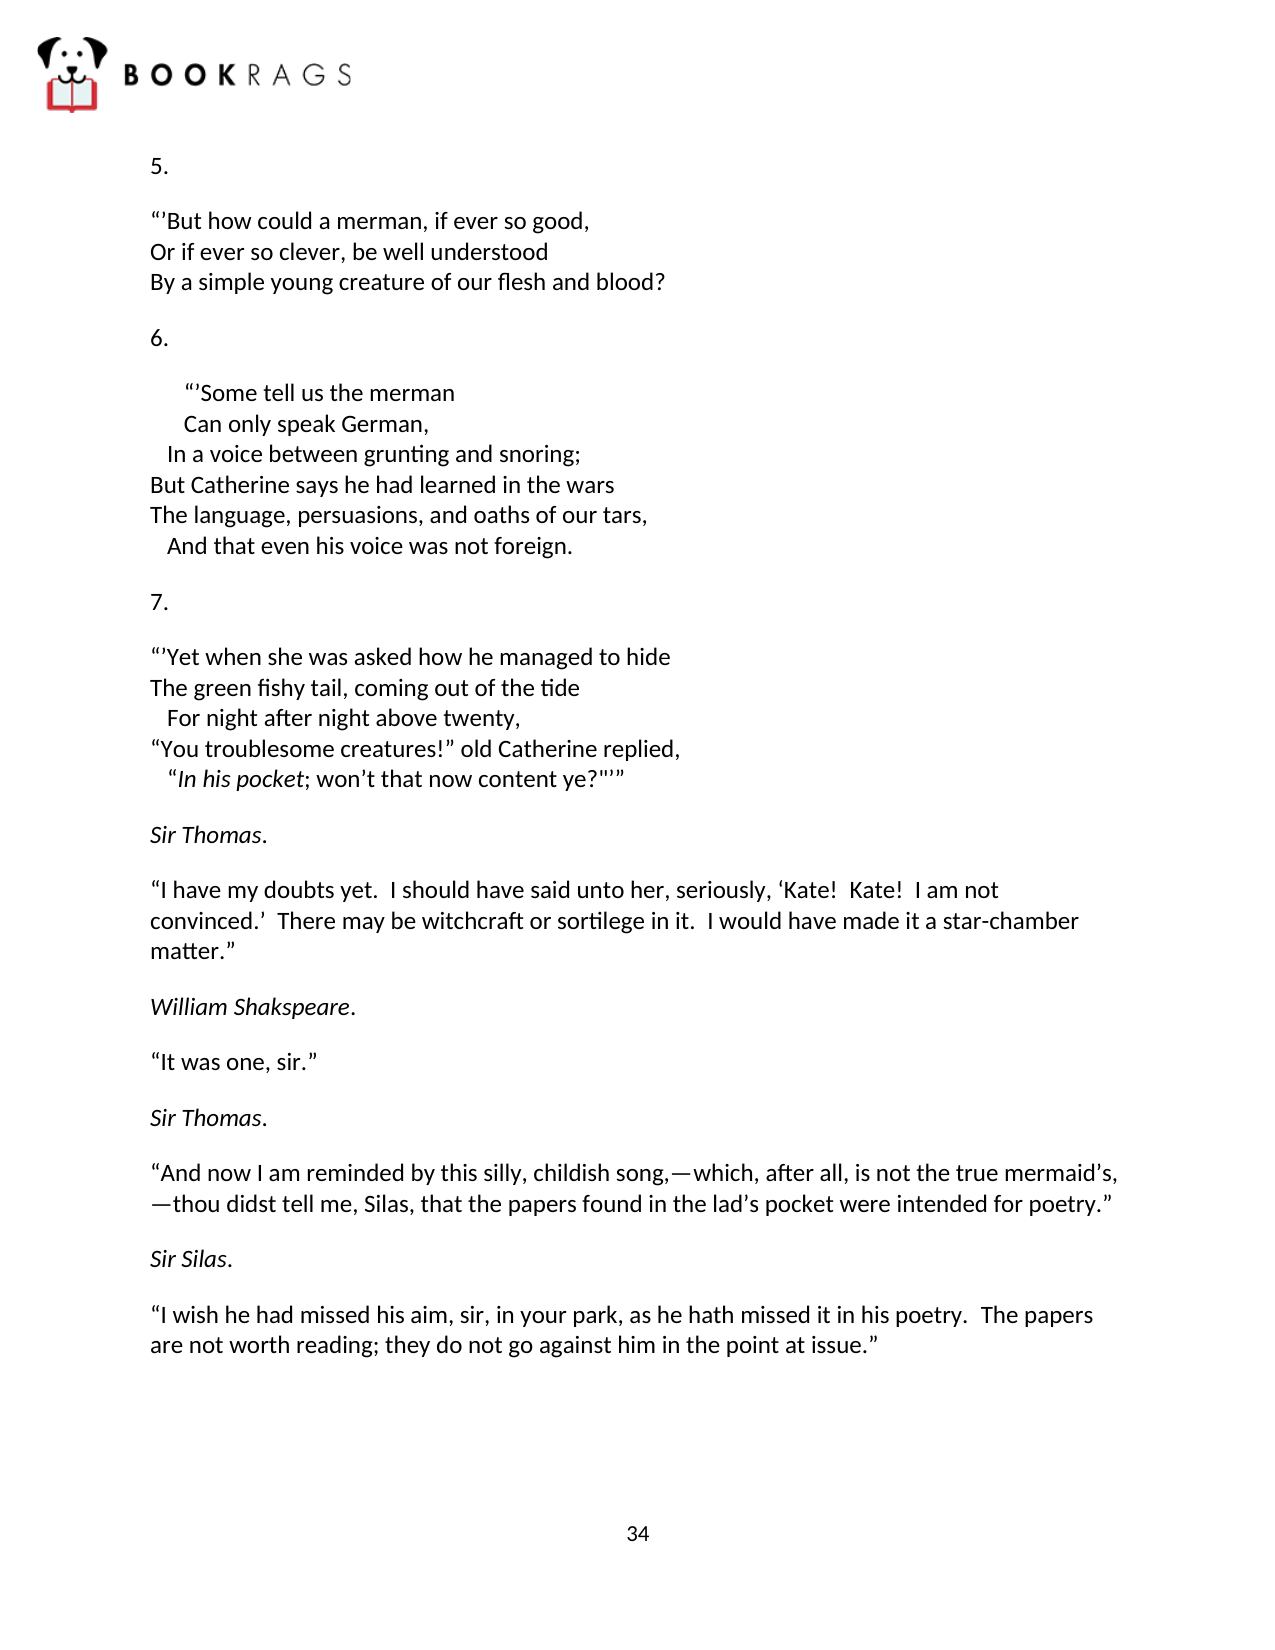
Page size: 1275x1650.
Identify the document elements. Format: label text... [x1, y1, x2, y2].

text William Shakspeare. [150, 991, 1125, 1021]
picture [37, 37, 351, 113]
text 6. [150, 322, 1125, 353]
text Sir Thomas. [150, 1102, 1125, 1132]
text Sir Thomas. [150, 819, 1125, 849]
text “It was one, sir.” [150, 1046, 1125, 1077]
text “And now I am reminded by this silly, childish song,—­which, after all, is not the true mermaid’s,—­thou didst tell me, Silas, that the papers found in the lad’s pocket were intended for poetry.” [150, 1157, 1125, 1218]
text “’But how could a merman, if ever so good, Or if ever so clever, be well understood By a simple young creature of our flesh and blood? [150, 206, 1125, 297]
text “’Some tell us the merman Can only speak German, In a voice between grunting and snoring; But Catherine says he had learned in the wars The language, persuasions, and oaths of our tars, And that even his voice was not foreign. [150, 378, 1125, 561]
text “’Yet when she was asked how he managed to hide The green fishy tail, coming out of the tide For night after night above twenty, “You troublesome creatures!” old Catherine replied, “In his pocket; won’t that now content ye?"’” [150, 641, 1125, 794]
text “I wish he had missed his aim, sir, in your park, as he hath missed it in his poetry. The papers are not worth reading; they do not go against him in the point at issue.” [150, 1299, 1125, 1360]
text 7. [150, 586, 1125, 616]
text 5. [150, 150, 1125, 181]
text “I have my doubts yet. I should have said unto her, seriously, ‘Kate! Kate! I am not convinced.’ There may be witchcraft or sortilege in it. I would have made it a star-chamber matter.” [150, 874, 1125, 966]
text Sir Silas. [150, 1243, 1125, 1274]
